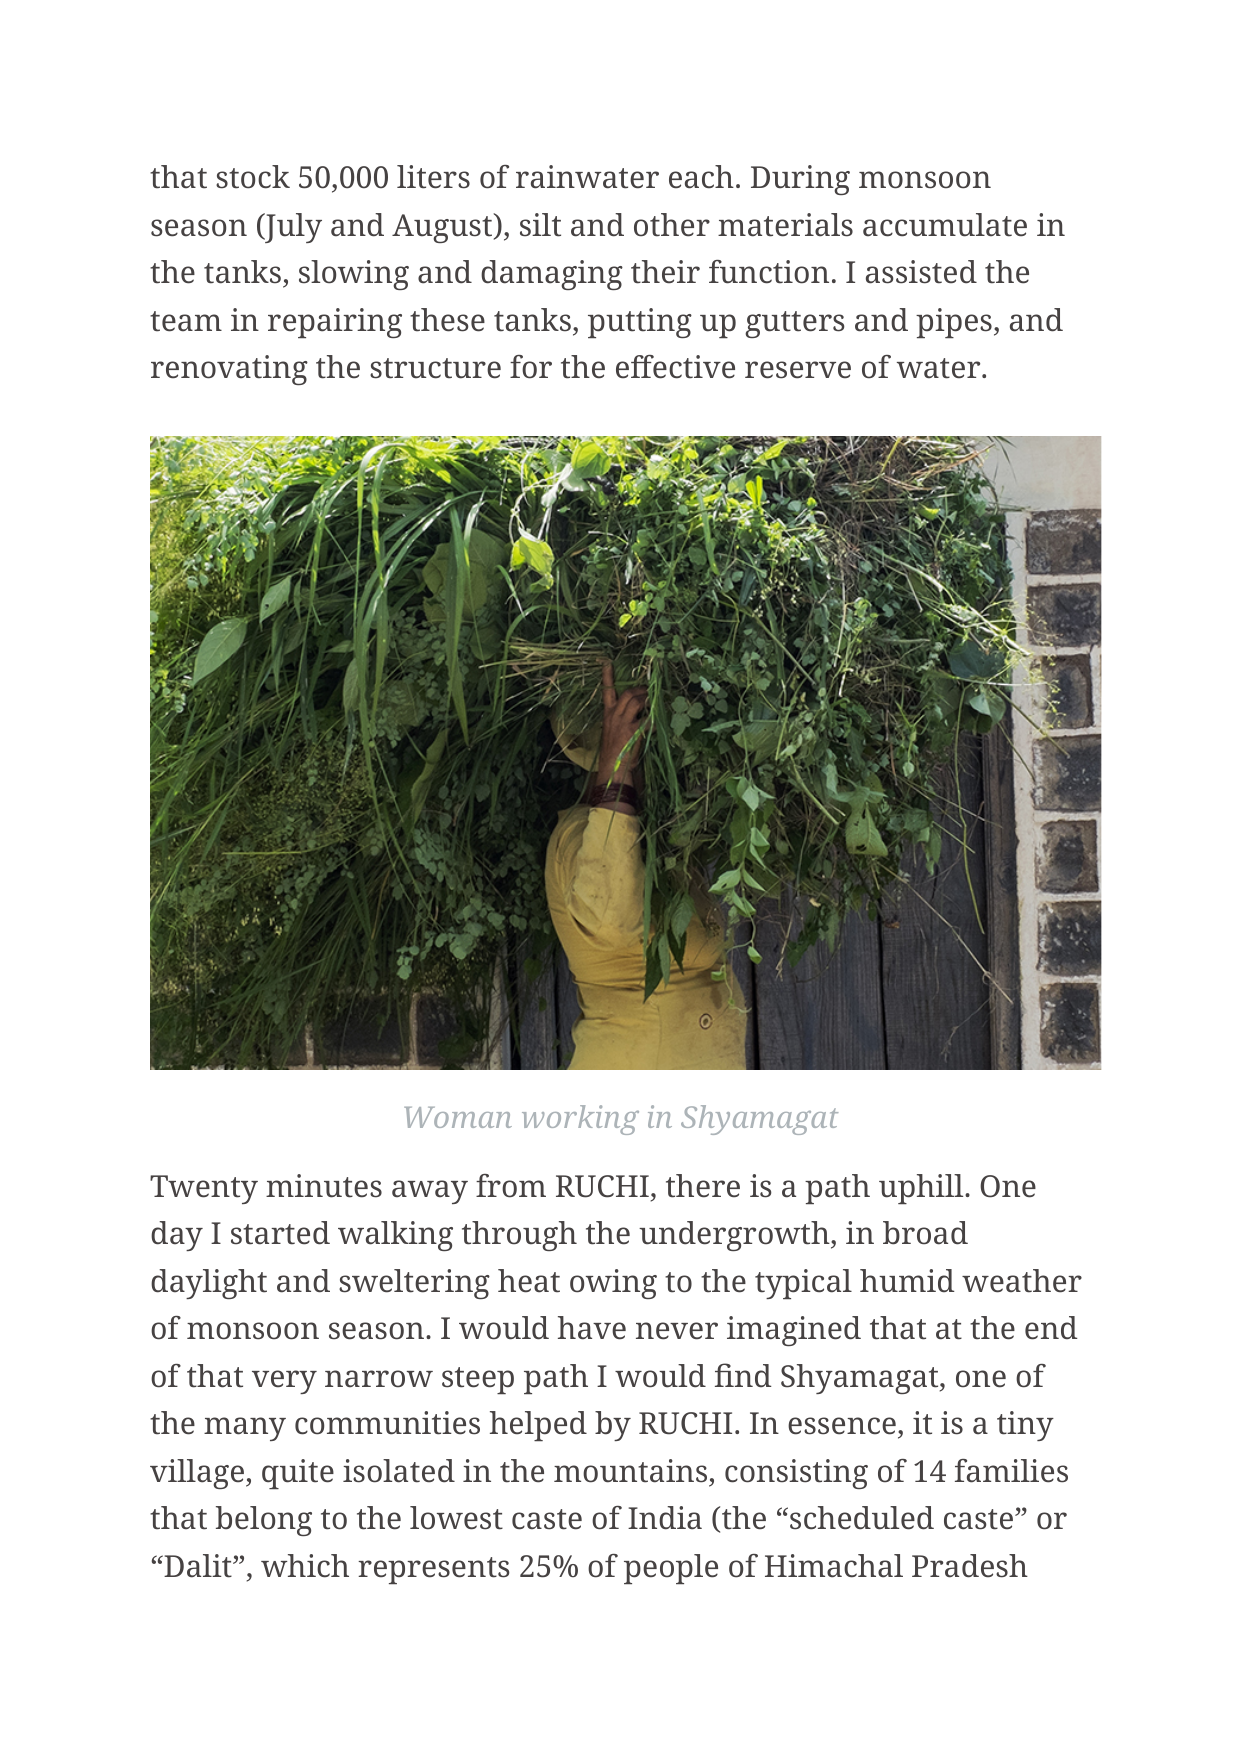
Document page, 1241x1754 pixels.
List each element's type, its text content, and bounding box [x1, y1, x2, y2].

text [150, 1158, 1090, 1586]
text Woman working in Shyamagat [150, 1090, 1090, 1138]
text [150, 150, 1090, 387]
picture [150, 436, 1102, 1070]
